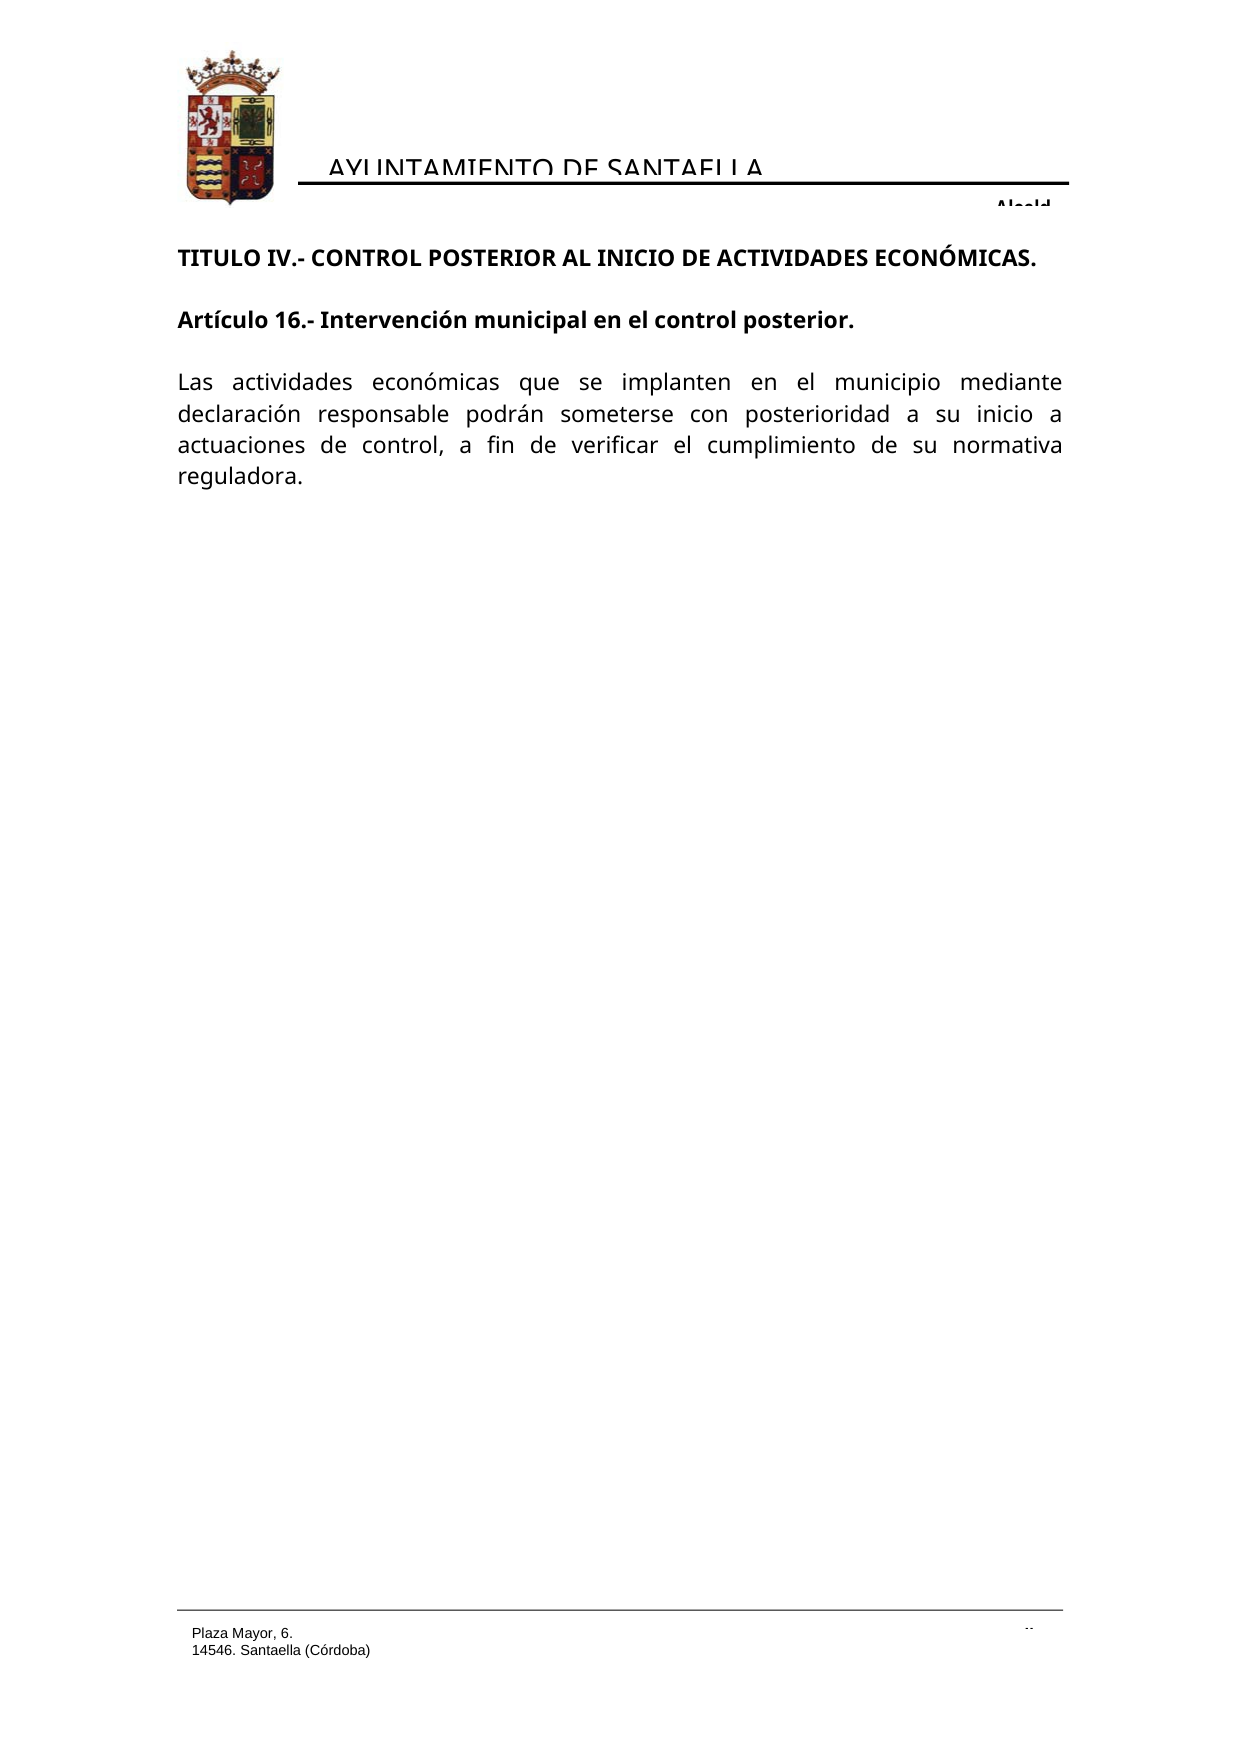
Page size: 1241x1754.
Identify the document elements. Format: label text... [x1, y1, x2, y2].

subtitle TITULO IV.- CONTROL POSTERIOR AL INICIO DE ACTIVIDADES ECONÓMICAS. [177, 242, 1064, 273]
text Artículo 16.- Intervención municipal en el control posterior. [177, 304, 1165, 335]
picture [177, 42, 284, 208]
text Las actividades económicas que se implanten en el municipio mediante declaración responsable podrán someterse con posterioridad a su inicio a actuaciones de control, a fin de verificar el cumplimiento de su normativa reguladora. [177, 366, 1064, 491]
